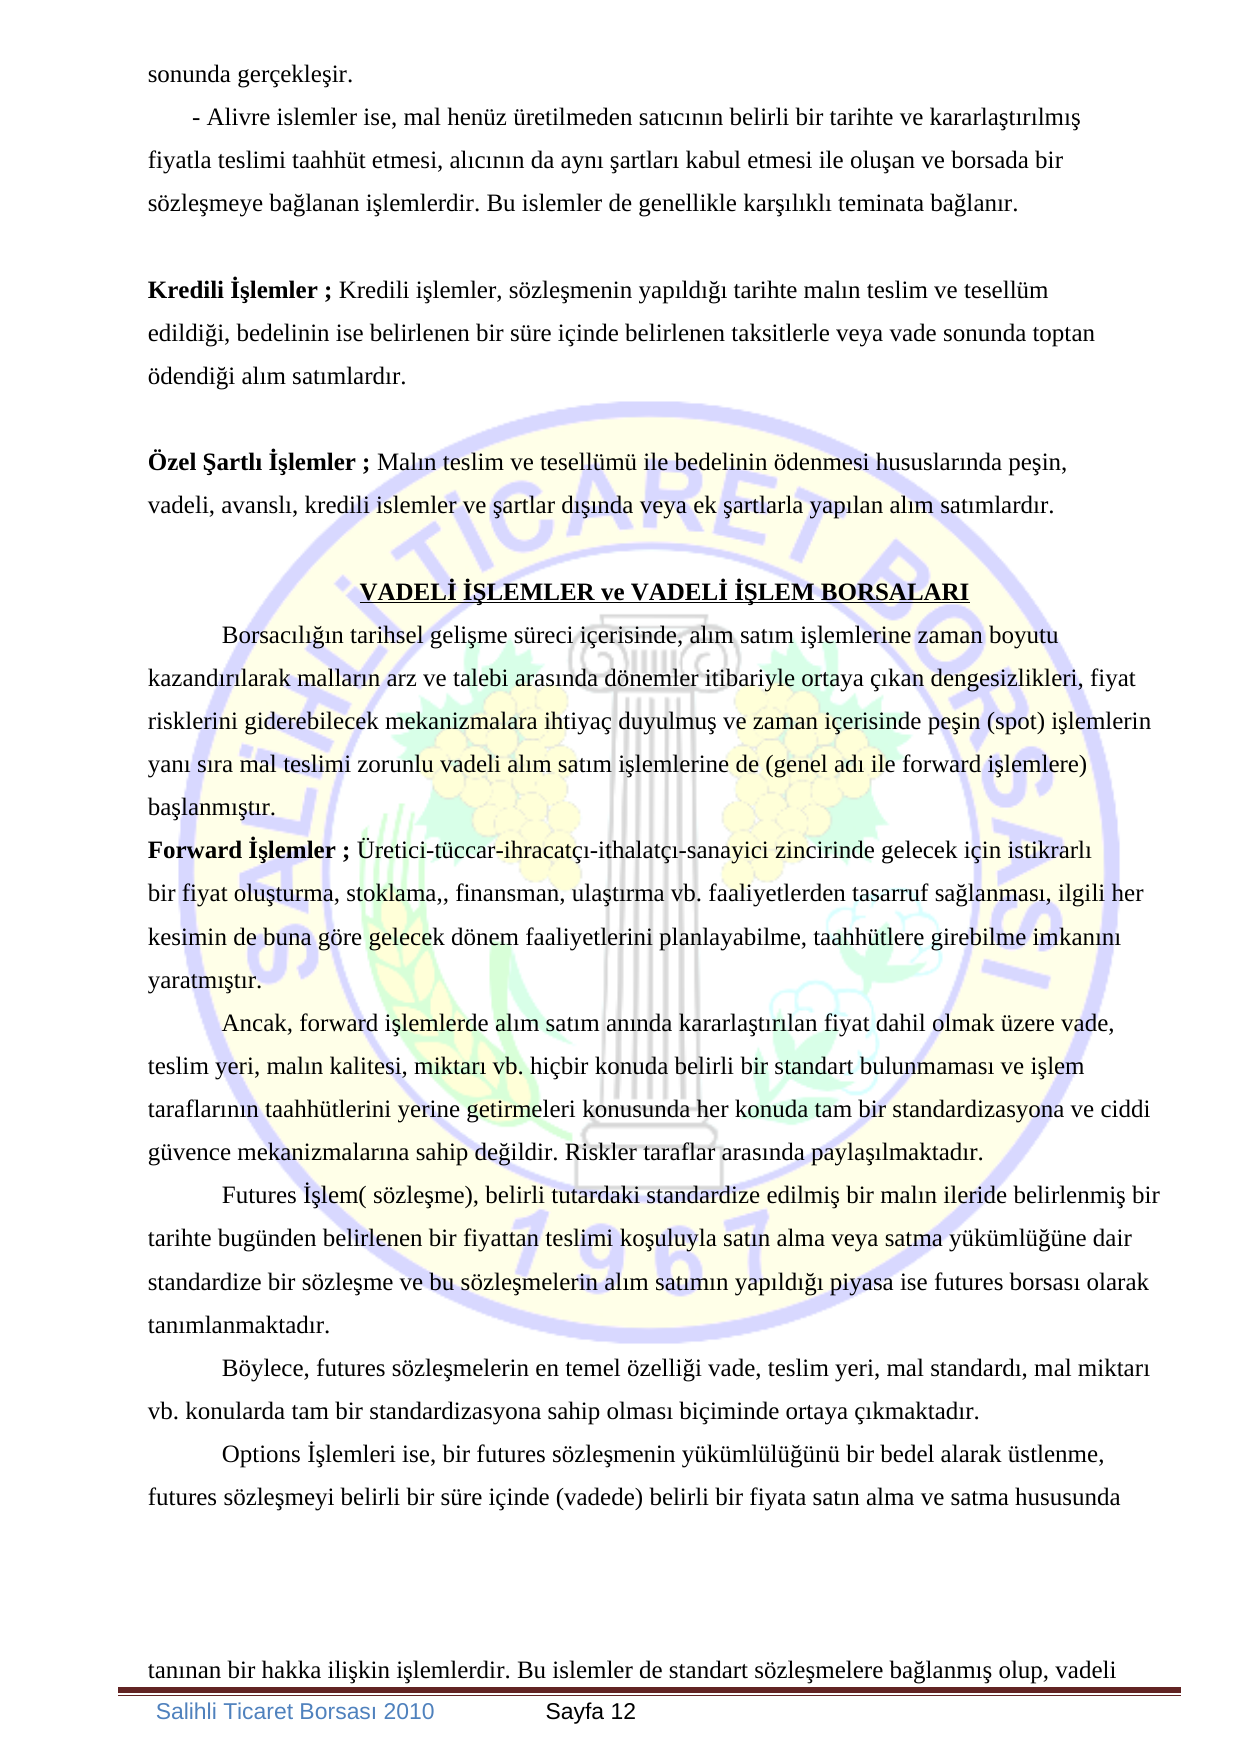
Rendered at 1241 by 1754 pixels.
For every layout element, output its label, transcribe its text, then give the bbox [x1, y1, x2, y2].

text ödendiği alım satımlardır. [148, 361, 1181, 390]
text Özel Şartlı İşlemler ; Malın teslim ve tesellümü ile bedelinin ödenmesi hususlarında peşin, [148, 447, 1181, 476]
text fiyatla teslimi taahhüt etmesi, alıcının da aynı şartları kabul etmesi ile oluşan ve borsada bir [148, 145, 1181, 174]
text tarihte bugünden belirlenen bir fiyattan teslimi koşuluyla satın alma veya satma yükümlüğüne dair standardize bir sözleşme ve bu sözleşmelerin alım satımın yapıldığı piyasa ise futures borsası olarak tanımlanmaktadır. [148, 1223, 1181, 1338]
text bir fiyat oluşturma, stoklama,, finansman, ulaştırma vb. faaliyetlerden tasarruf sağlanması, ilgili her kesimin de buna göre gelecek dönem faaliyetlerini planlayabilme, taahhütlere girebilme imkanını yaratmıştır. [148, 878, 1181, 993]
text Futures İşlem( sözleşme), belirli tutardaki standardize edilmiş bir malın ileride belirlenmiş bir [221, 1180, 1181, 1209]
text Forward İşlemler ; Üretici-tüccar-ihracatçı-ithalatçı-sanayici zincirinde gelecek için istikrarlı [148, 835, 1181, 864]
text futures sözleşmeyi belirli bir süre içinde (vadede) belirli bir fiyata satın alma ve satma hususunda [148, 1482, 1181, 1511]
text Borsacılığın tarihsel gelişme süreci içerisinde, alım satım işlemlerine zaman boyutu [148, 620, 1181, 648]
text Ancak, forward işlemlerde alım satım anında kararlaştırılan fiyat dahil olmak üzere vade, [221, 1008, 1181, 1037]
text sonunda gerçekleşir. [148, 59, 1181, 88]
text vadeli, avanslı, kredili islemler ve şartlar dışında veya ek şartlarla yapılan alım satımlardır. [148, 490, 1181, 519]
text Options İşlemleri ise, bir futures sözleşmenin yükümlülüğünü bir bedel alarak üstlenme, [148, 1439, 1181, 1468]
text Böylece, futures sözleşmelerin en temel özelliği vade, teslim yeri, mal standardı, mal miktarı vb. konularda tam bir standardizasyona sahip olması biçiminde ortaya çıkmaktadır. [148, 1353, 1181, 1425]
text kazandırılarak malların arz ve talebi arasında dönemler itibariyle ortaya çıkan dengesizlikleri, fiyat risklerini giderebilecek mekanizmalara ihtiyaç duyulmuş ve zaman içerisinde peşin (spot) işlemlerin yanı sıra mal teslimi zorunlu vadeli alım satım işlemlerine de (genel adı ile forward işlemlere) başlanmıştır. [148, 663, 1181, 821]
text - Alivre islemler ise, mal henüz üretilmeden satıcının belirli bir tarihte ve kararlaştırılmış [148, 102, 1181, 131]
text VADELİ İŞLEMLER ve VADELİ İŞLEM BORSALARI [148, 577, 1181, 605]
text taraflarının taahhütlerini yerine getirmeleri konusunda her konuda tam bir standardizasyona ve ciddi güvence mekanizmalarına sahip değildir. Riskler taraflar arasında paylaşılmaktadır. [148, 1094, 1181, 1166]
text edildiği, bedelinin ise belirlenen bir süre içinde belirlenen taksitlerle veya vade sonunda toptan [148, 318, 1181, 347]
text Kredili İşlemler ; Kredili işlemler, sözleşmenin yapıldığı tarihte malın teslim ve tesellüm [148, 275, 1181, 303]
text tanınan bir hakka ilişkin işlemlerdir. Bu islemler de standart sözleşmelere bağlanmış olup, vadeli [148, 1655, 1181, 1683]
text teslim yeri, malın kalitesi, miktarı vb. hiçbir konuda belirli bir standart bulunmaması ve işlem [148, 1051, 1181, 1080]
text sözleşmeye bağlanan işlemlerdir. Bu islemler de genellikle karşılıklı teminata bağlanır. [148, 188, 1181, 217]
